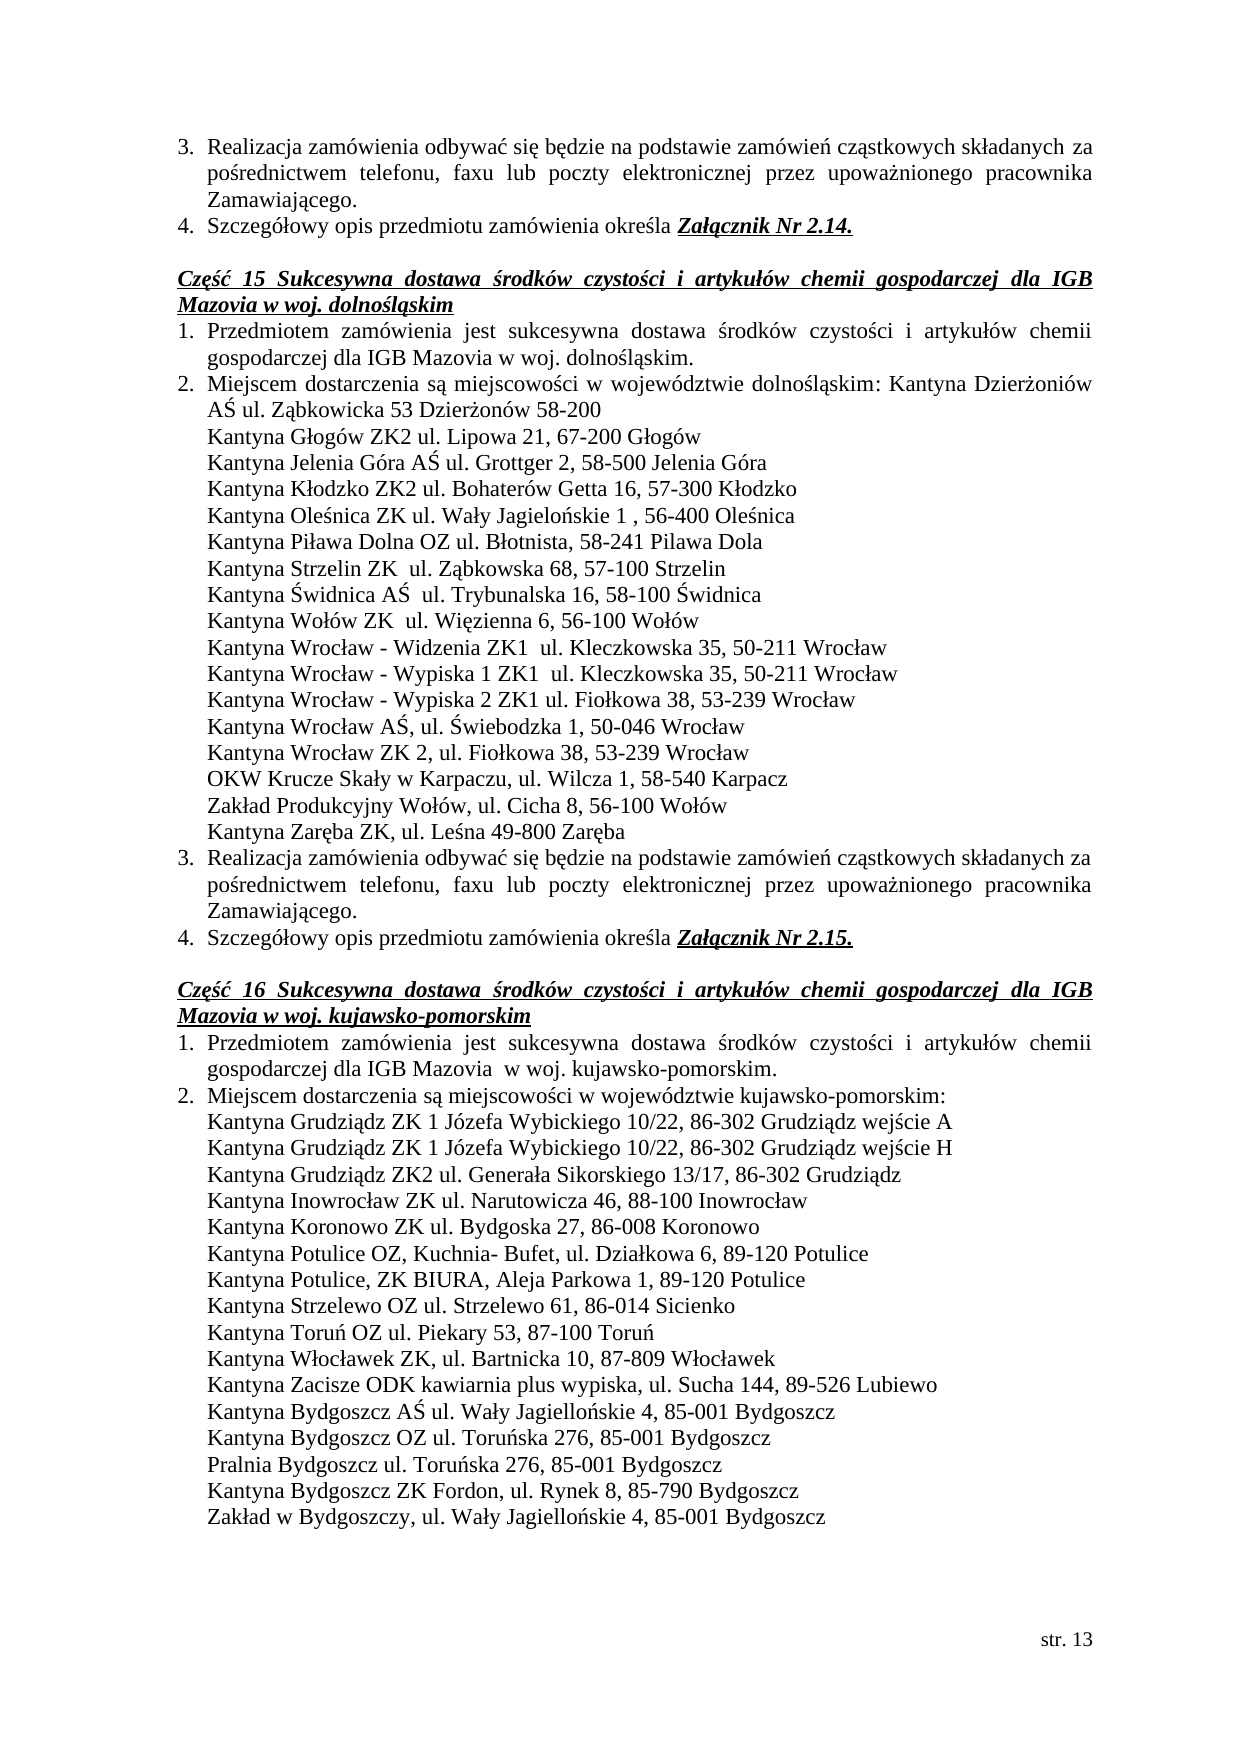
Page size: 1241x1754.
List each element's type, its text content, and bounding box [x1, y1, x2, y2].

list Miejscem dostarczenia są miejscowości w województwie kujawsko-pomorskim: [177, 1082, 1093, 1108]
text Kantyna Potulice OZ, Kuchnia- Bufet, ul. Działkowa 6, 89-120 Potulice [207, 1240, 1093, 1266]
text Kantyna Wrocław - Wypiska 1 ZK1 ul. Kleczkowska 35, 50-211 Wrocław [207, 660, 1093, 686]
text Kantyna Bydgoszcz OZ ul. Toruńska 276, 85-001 Bydgoszcz [207, 1424, 1093, 1451]
text Kantyna Głogów ZK2 ul. Lipowa 21, 67-200 Głogów [207, 423, 1093, 449]
text Kantyna Oleśnica ZK ul. Wały Jagielońskie 1 , 56-400 Oleśnica [207, 502, 1093, 528]
text Część 16 Sukcesywna dostawa środków czystości i artykułów chemii gospodarczej dla IGB Mazovia w woj. kujawsko-pomorskim [177, 1000, 1093, 1029]
text Kantyna Grudziądz ZK 1 Józefa Wybickiego 10/22, 86-302 Grudziądz wejście H [207, 1134, 1093, 1161]
text Kantyna Grudziądz ZK2 ul. Generała Sikorskiego 13/17, 86-302 Grudziądz [207, 1161, 1093, 1187]
text Zakład Produkcyjny Wołów, ul. Cicha 8, 56-100 Wołów [207, 792, 1093, 818]
text Pralnia Bydgoszcz ul. Toruńska 276, 85-001 Bydgoszcz [207, 1451, 1093, 1477]
list Przedmiotem zamówienia jest sukcesywna dostawa środków czystości i artykułów chemii gospodarczej dla IGB Mazovia w woj. kujawsko-pomorskim. [177, 1029, 1093, 1082]
text Kantyna Zacisze ODK kawiarnia plus wypiska, ul. Sucha 144, 89-526 Lubiewo [207, 1372, 1093, 1398]
text Kantyna Grudziądz ZK 1 Józefa Wybickiego 10/22, 86-302 Grudziądz wejście A [207, 1108, 1093, 1134]
list Przedmiotem zamówienia jest sukcesywna dostawa środków czystości i artykułów chemii gospodarczej dla IGB Mazovia w woj. dolnośląskim. [177, 317, 1093, 370]
list Szczegółowy opis przedmiotu zamówienia określa Załącznik Nr 2.15. [177, 923, 1093, 950]
text Kantyna Toruń OZ ul. Piekary 53, 87-100 Toruń [207, 1319, 1093, 1345]
list Miejscem dostarczenia są miejscowości w województwie dolnośląskim: Kantyna Dzierżoniów AŚ ul. Ząbkowicka 53 Dzierżonów 58-200 [177, 370, 1093, 423]
text Kantyna Wołów ZK ul. Więzienna 6, 56-100 Wołów [207, 607, 1093, 634]
text Kantyna Bydgoszcz ZK Fordon, ul. Rynek 8, 85-790 Bydgoszcz [207, 1477, 1093, 1503]
list Realizacja zamówienia odbywać się będzie na podstawie zamówień cząstkowych składanych za pośrednictwem telefonu, faxu lub poczty elektronicznej przez upoważnionego pracownika Zamawiającego. [177, 133, 1093, 212]
text Część 15 Sukcesywna dostawa środków czystości i artykułów chemii gospodarczej dla IGB Mazovia w woj. dolnośląskim [177, 265, 1093, 288]
text Kantyna Świdnica AŚ ul. Trybunalska 16, 58-100 Świdnica [207, 581, 1093, 607]
text Kantyna Kłodzko ZK2 ul. Bohaterów Getta 16, 57-300 Kłodzko [207, 476, 1093, 502]
text Kantyna Wrocław - Wypiska 2 ZK1 ul. Fiołkowa 38, 53-239 Wrocław [207, 686, 1093, 713]
text Kantyna Piława Dolna OZ ul. Błotnista, 58-241 Pilawa Dola [207, 528, 1093, 554]
text Kantyna Strzelewo OZ ul. Strzelewo 61, 86-014 Sicienko [207, 1292, 1093, 1319]
list Realizacja zamówienia odbywać się będzie na podstawie zamówień cząstkowych składanych za pośrednictwem telefonu, faxu lub poczty elektronicznej przez upoważnionego pracownika Zamawiającego. [177, 844, 1093, 923]
text Kantyna Wrocław AŚ, ul. Świebodzka 1, 50-046 Wrocław [207, 713, 1093, 739]
text Kantyna Wrocław - Widzenia ZK1 ul. Kleczkowska 35, 50-211 Wrocław [207, 634, 1093, 660]
text Kantyna Potulice, ZK BIURA, Aleja Parkowa 1, 89-120 Potulice [207, 1266, 1093, 1292]
text Kantyna Koronowo ZK ul. Bydgoska 27, 86-008 Koronowo [207, 1213, 1093, 1240]
text Kantyna Wrocław ZK 2, ul. Fiołkowa 38, 53-239 Wrocław [207, 739, 1093, 765]
text Kantyna Zaręba ZK, ul. Leśna 49-800 Zaręba [207, 818, 1093, 844]
text OKW Krucze Skały w Karpaczu, ul. Wilcza 1, 58-540 Karpacz [207, 765, 1093, 792]
text Część 16 Sukcesywna dostawa środków czystości i artykułów chemii gospodarczej dla IGB Mazovia w woj. kujawsko-pomorskim [177, 976, 1093, 999]
text Część 15 Sukcesywna dostawa środków czystości i artykułów chemii gospodarczej dla IGB Mazovia w woj. dolnośląskim [177, 289, 1093, 317]
text Kantyna Inowrocław ZK ul. Narutowicza 46, 88-100 Inowrocław [207, 1187, 1093, 1213]
text Kantyna Włocławek ZK, ul. Bartnicka 10, 87-809 Włocławek [207, 1345, 1093, 1372]
text Zakład w Bydgoszczy, ul. Wały Jagiellońskie 4, 85-001 Bydgoszcz [207, 1503, 1093, 1530]
list Szczegółowy opis przedmiotu zamówienia określa Załącznik Nr 2.14. [177, 212, 1093, 238]
text Kantyna Jelenia Góra AŚ ul. Grottger 2, 58-500 Jelenia Góra [207, 449, 1093, 476]
text Kantyna Strzelin ZK ul. Ząbkowska 68, 57-100 Strzelin [207, 554, 1093, 581]
text Kantyna Bydgoszcz AŚ ul. Wały Jagiellońskie 4, 85-001 Bydgoszcz [207, 1398, 1093, 1424]
